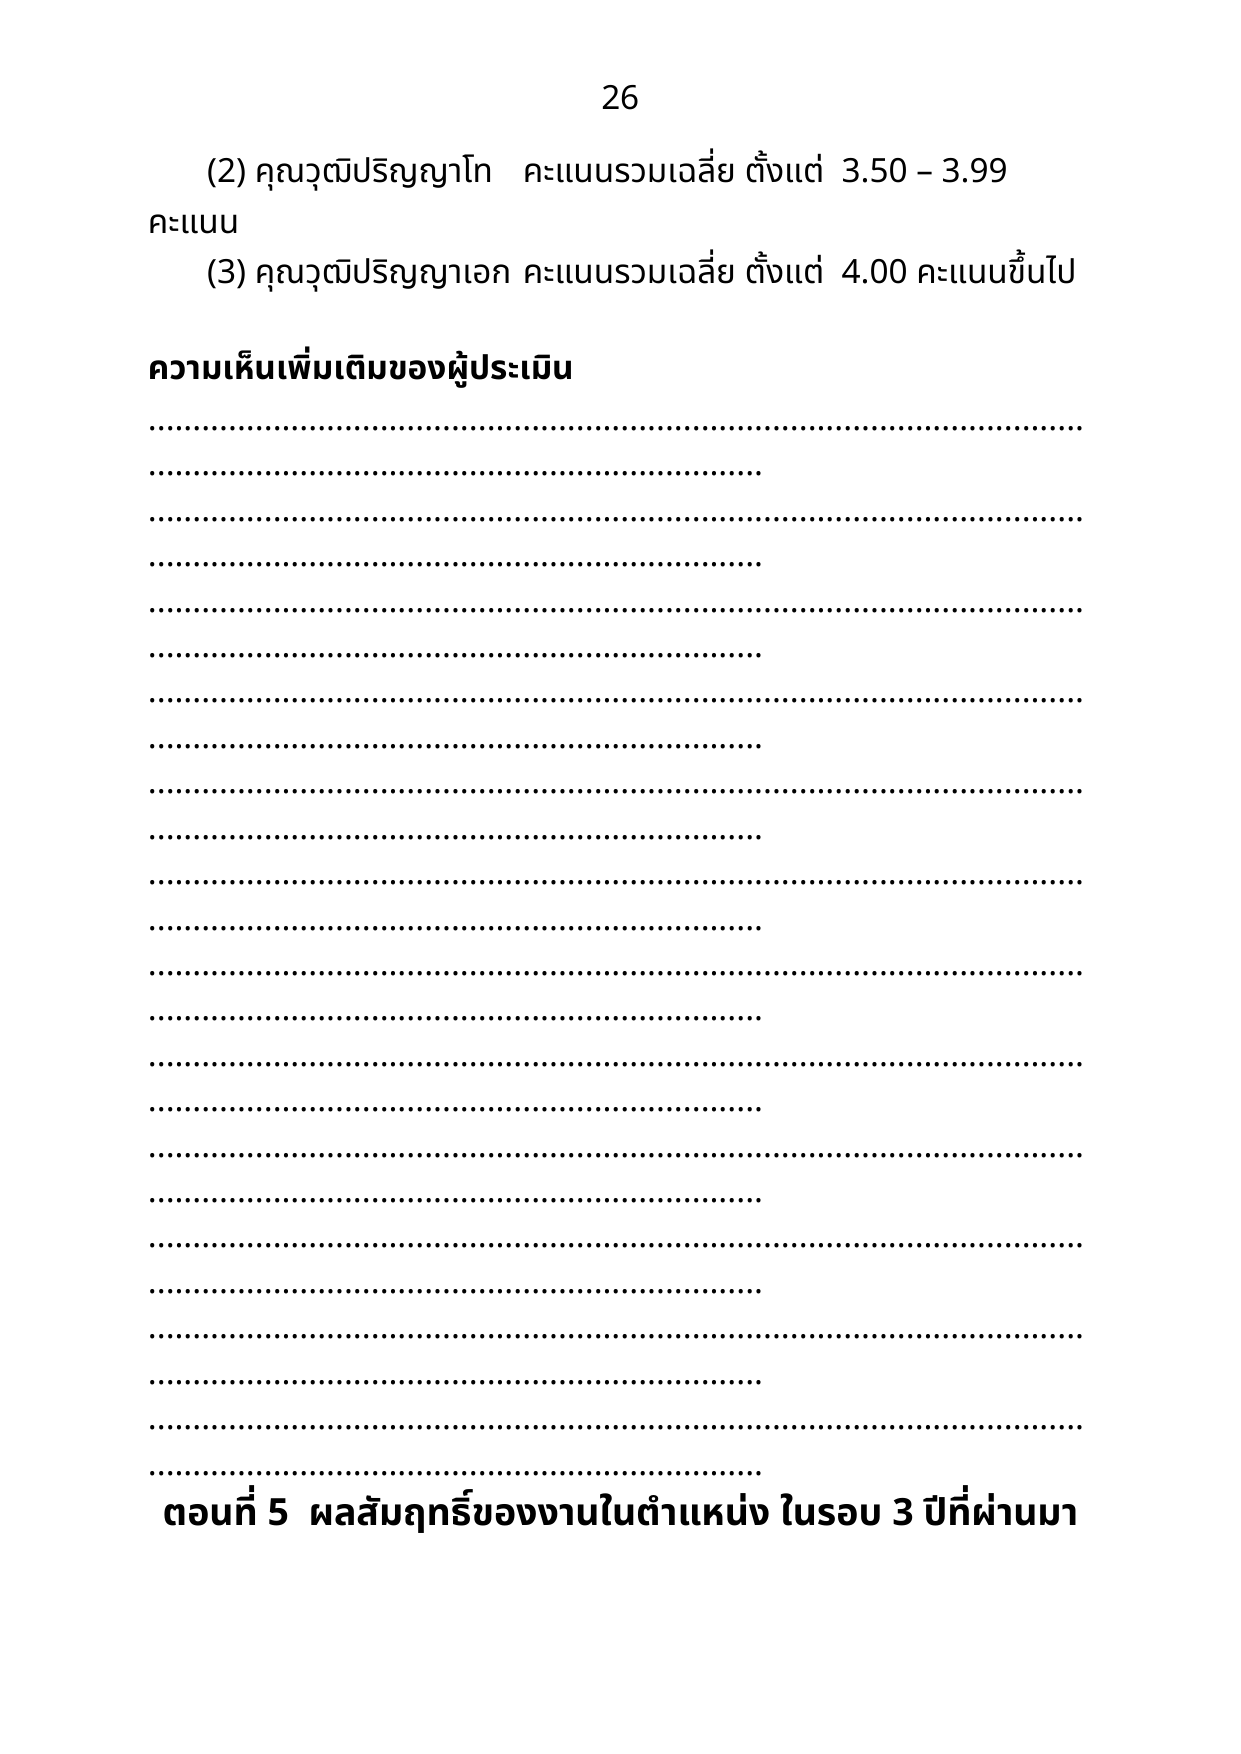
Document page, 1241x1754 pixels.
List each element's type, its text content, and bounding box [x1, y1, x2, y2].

text .............................................................................................................................................................................. [148, 1121, 1092, 1212]
text .............................................................................................................................................................................. [148, 486, 1092, 576]
text .............................................................................................................................................................................. [148, 576, 1092, 667]
text .............................................................................................................................................................................. [148, 1303, 1092, 1394]
text (2) คุณวุฒิปริญญาโท คะแนนรวมเฉลี่ย ตั้งแต่ 3.50 – 3.99 คะแนน [148, 147, 1092, 248]
text (3) คุณวุฒิปริญญาเอก คะแนนรวมเฉลี่ย ตั้งแต่ 4.00 คะแนนขึ้นไป [148, 248, 1092, 299]
text .............................................................................................................................................................................. [148, 1031, 1092, 1121]
text ความเห็นเพิ่มเติมของผู้ประเมิน [148, 344, 1092, 395]
list ตอนที่ 5 ผลสัมฤทธิ์ของงานในตำแหน่ง ในรอบ 3 ปีที่ผ่านมา [148, 1485, 1092, 1542]
text .............................................................................................................................................................................. [148, 667, 1092, 758]
text .............................................................................................................................................................................. [148, 1394, 1092, 1485]
text .............................................................................................................................................................................. [148, 940, 1092, 1031]
text .............................................................................................................................................................................. [148, 849, 1092, 940]
text .............................................................................................................................................................................. [148, 758, 1092, 849]
text .............................................................................................................................................................................. [148, 395, 1092, 486]
text .............................................................................................................................................................................. [148, 1212, 1092, 1303]
